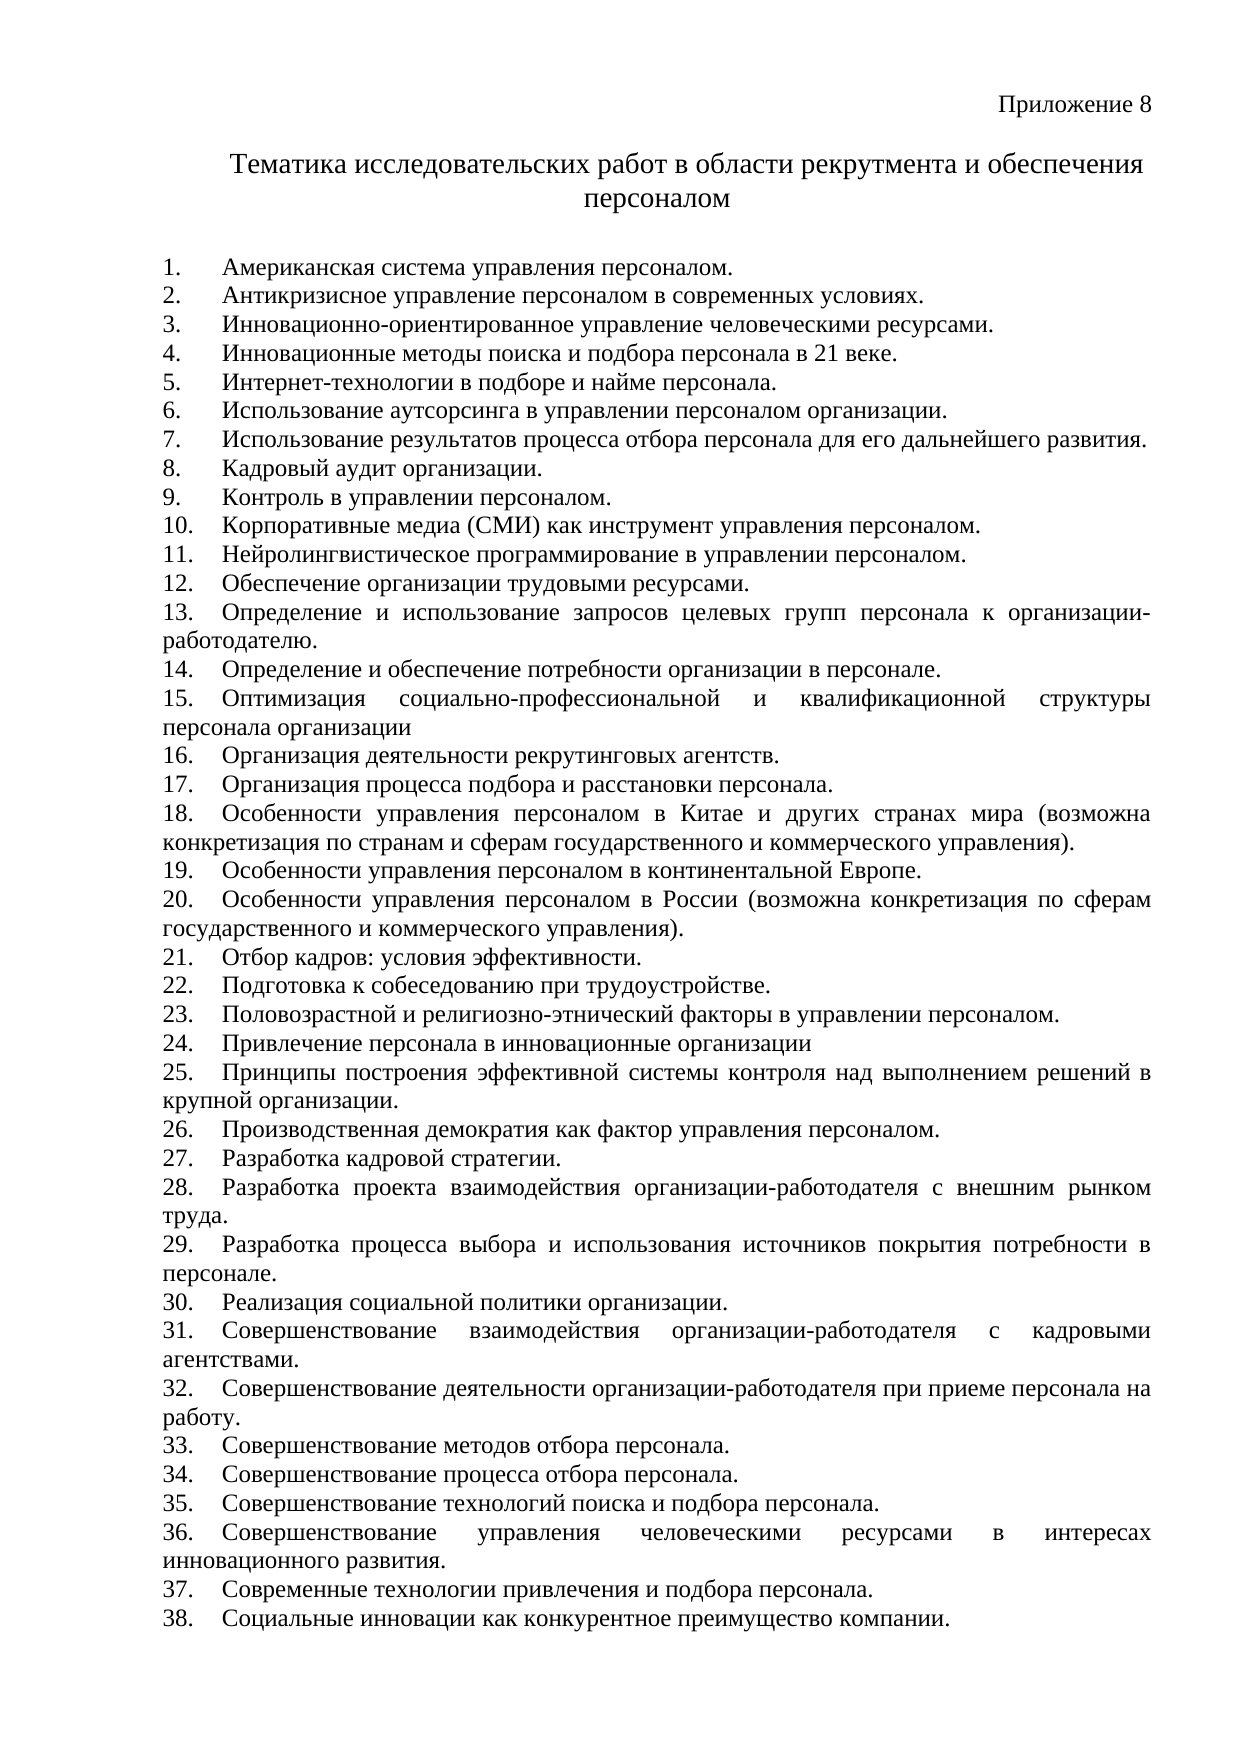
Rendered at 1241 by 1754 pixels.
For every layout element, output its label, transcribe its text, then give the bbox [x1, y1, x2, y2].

list Обеспечение организации трудовыми ресурсами. [162, 568, 1152, 597]
list Совершенствование технологий поиска и подбора персонала. [162, 1488, 1152, 1517]
list Нейролингвистическое программирование в управлении персоналом. [162, 539, 1152, 568]
text Приложение 8 [162, 89, 1152, 117]
list Инновационно-ориентированное управление человеческими ресурсами. [162, 309, 1152, 338]
list Корпоративные медиа (СМИ) как инструмент управления персоналом. [162, 510, 1152, 539]
list Реализация социальной политики организации. [162, 1287, 1152, 1315]
list Отбор кадров: условия эффективности. [162, 942, 1152, 970]
list Социальные инновации как конкурентное преимущество компании. [162, 1603, 1152, 1632]
list Использование аутсорсинга в управлении персоналом организации. [162, 395, 1152, 424]
list Контроль в управлении персоналом. [162, 482, 1152, 510]
list Совершенствование управления человеческими ресурсами в интересах инновационного развития. [162, 1517, 1152, 1574]
list Привлечение персонала в инновационные организации [162, 1028, 1152, 1057]
list Американская система управления персоналом. [162, 252, 1152, 280]
list Разработка процесса выбора и использования источников покрытия потребности в персонале. [162, 1229, 1152, 1287]
list Совершенствование процесса отбора персонала. [162, 1459, 1152, 1488]
list Инновационные методы поиска и подбора персонала в 21 веке. [162, 338, 1152, 367]
list Кадровый аудит организации. [162, 453, 1152, 482]
list Использование результатов процесса отбора персонала для его дальнейшего развития. [162, 424, 1152, 453]
list Особенности управления персоналом в России (возможна конкретизация по сферам государственного и коммерческого управления). [162, 884, 1152, 942]
list Совершенствование взаимодействия организации-работодателя с кадровыми агентствами. [162, 1315, 1152, 1373]
list Современные технологии привлечения и подбора персонала. [162, 1574, 1152, 1603]
list Особенности управления персоналом в континентальной Европе. [162, 855, 1152, 884]
text Тематика исследовательских работ в области рекрутмента и обеспечения персоналом [162, 146, 1152, 213]
list Антикризисное управление персоналом в современных условиях. [162, 280, 1152, 309]
list Производственная демократия как фактор управления персоналом. [162, 1114, 1152, 1143]
list Организация деятельности рекрутинговых агентств. [162, 740, 1152, 769]
list Принципы построения эффективной системы контроля над выполнением решений в крупной организации. [162, 1057, 1152, 1114]
list Особенности управления персоналом в Китае и других странах мира (возможна конкретизация по странам и сферам государственного и коммерческого управления). [162, 798, 1152, 855]
list Оптимизация социально-профессиональной и квалификационной структуры персонала организации [162, 683, 1152, 740]
list Совершенствование деятельности организации-работодателя при приеме персонала на работу. [162, 1373, 1152, 1430]
list Организация процесса подбора и расстановки персонала. [162, 769, 1152, 798]
list Разработка проекта взаимодействия организации-работодателя с внешним рынком труда. [162, 1172, 1152, 1229]
list Интернет-технологии в подборе и найме персонала. [162, 367, 1152, 395]
list Совершенствование методов отбора персонала. [162, 1430, 1152, 1459]
list Определение и использование запросов целевых групп персонала к организации-работодателю. [162, 597, 1152, 654]
list Определение и обеспечение потребности организации в персонале. [162, 654, 1152, 683]
list Подготовка к собеседованию при трудоустройстве. [162, 970, 1152, 999]
list Половозрастной и религиозно-этнический факторы в управлении персоналом. [162, 999, 1152, 1028]
list Разработка кадровой стратегии. [162, 1143, 1152, 1172]
